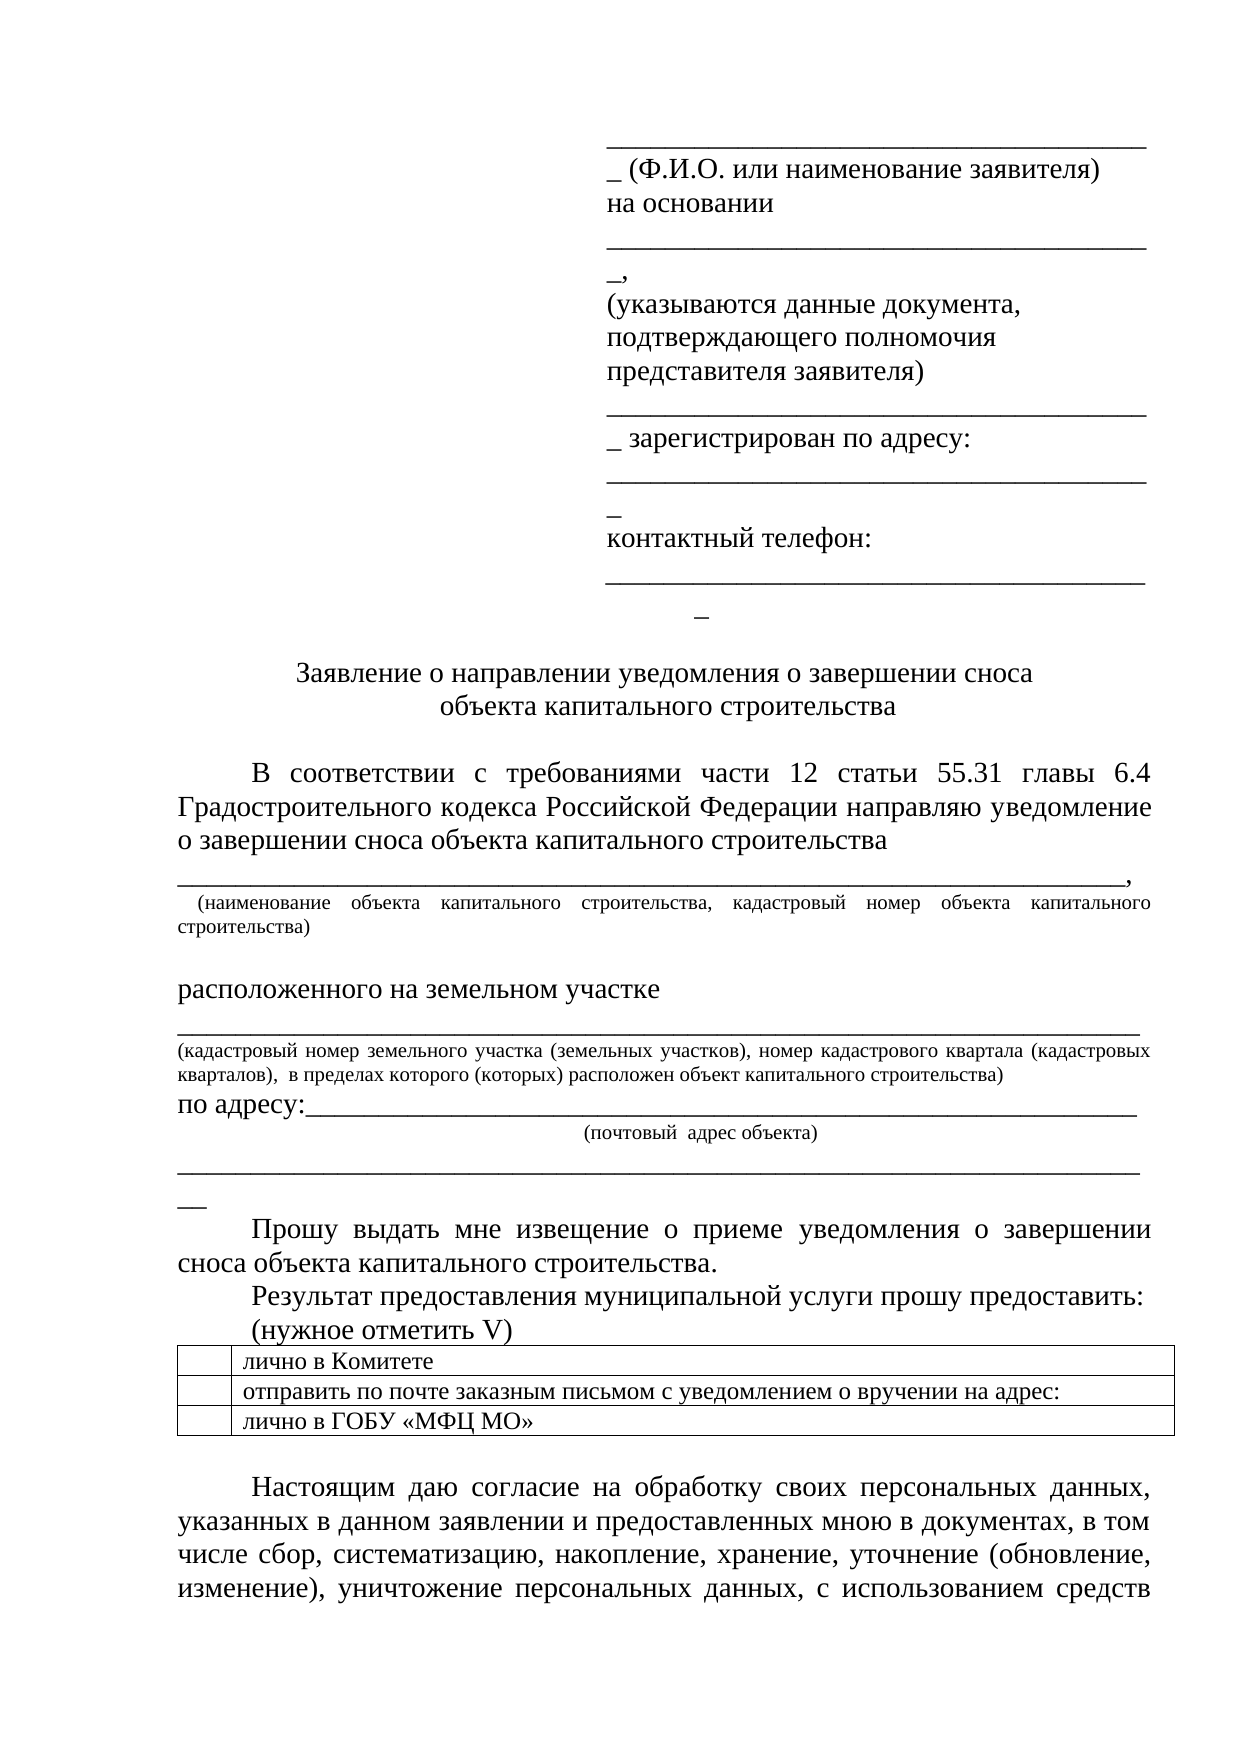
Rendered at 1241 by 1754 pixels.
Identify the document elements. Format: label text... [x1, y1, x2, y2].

text Результат предоставления муниципальной услуги прошу предоставить: [177, 1278, 1152, 1312]
text ______________________________________ [605, 554, 1152, 621]
text ______________________________________ зарегистрирован по адресу: [607, 386, 1152, 453]
text (наименование объекта капитального строительства, кадастровый номер объекта капитального строительства) [177, 889, 1152, 938]
text Заявление о направлении уведомления о завершении сноса [177, 655, 1152, 688]
table_header лично в Комитете [232, 1346, 1174, 1375]
table_header [178, 1346, 231, 1375]
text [177, 1469, 1152, 1603]
text ______________________________________ (Ф.И.О. или наименование заявителя) [607, 118, 1152, 185]
text ______________________________________, [607, 219, 1152, 286]
text контактный телефон: [607, 521, 1152, 554]
text объекта капитального строительства [177, 688, 1152, 722]
text по адресу:_________________________________________________________ [177, 1086, 1152, 1120]
text на основании [607, 185, 1152, 219]
text Прошу выдать мне извещение о приеме уведомления о завершении сноса объекта капитального строительства. [177, 1211, 1152, 1278]
text _________________________________________________________________, [177, 856, 1152, 889]
text расположенного на земельном участке [177, 971, 1152, 1005]
table_cell [178, 1406, 231, 1435]
text (почтовый адрес объекта) [177, 1120, 1152, 1144]
table_cell лично в ГОБУ «МФЦ МО» [232, 1406, 1174, 1435]
text В соответствии с требованиями части 12 статьи 55.31 главы 6.4 Градостроительного кодекса Российской Федерации направляю уведомление о завершении сноса объекта капитального строительства [177, 755, 1152, 856]
text (нужное отметить V) [177, 1312, 1152, 1345]
text (кадастровый номер земельного участка (земельных участков), номер кадастрового квартала (кадастровых кварталов), в пределах которого (которых) расположен объект капитального строительства) [177, 1038, 1152, 1086]
text ______________________________________ [607, 453, 1152, 521]
text (указываются данные документа, подтверждающего полномочия представителя заявителя) [607, 286, 1152, 386]
table_cell [178, 1376, 231, 1405]
text ____________________________________________________________________ [177, 1144, 1152, 1211]
table_cell отправить по почте заказным письмом с уведомлением о вручении на адрес: [232, 1376, 1174, 1405]
text __________________________________________________________________ [177, 1005, 1152, 1038]
